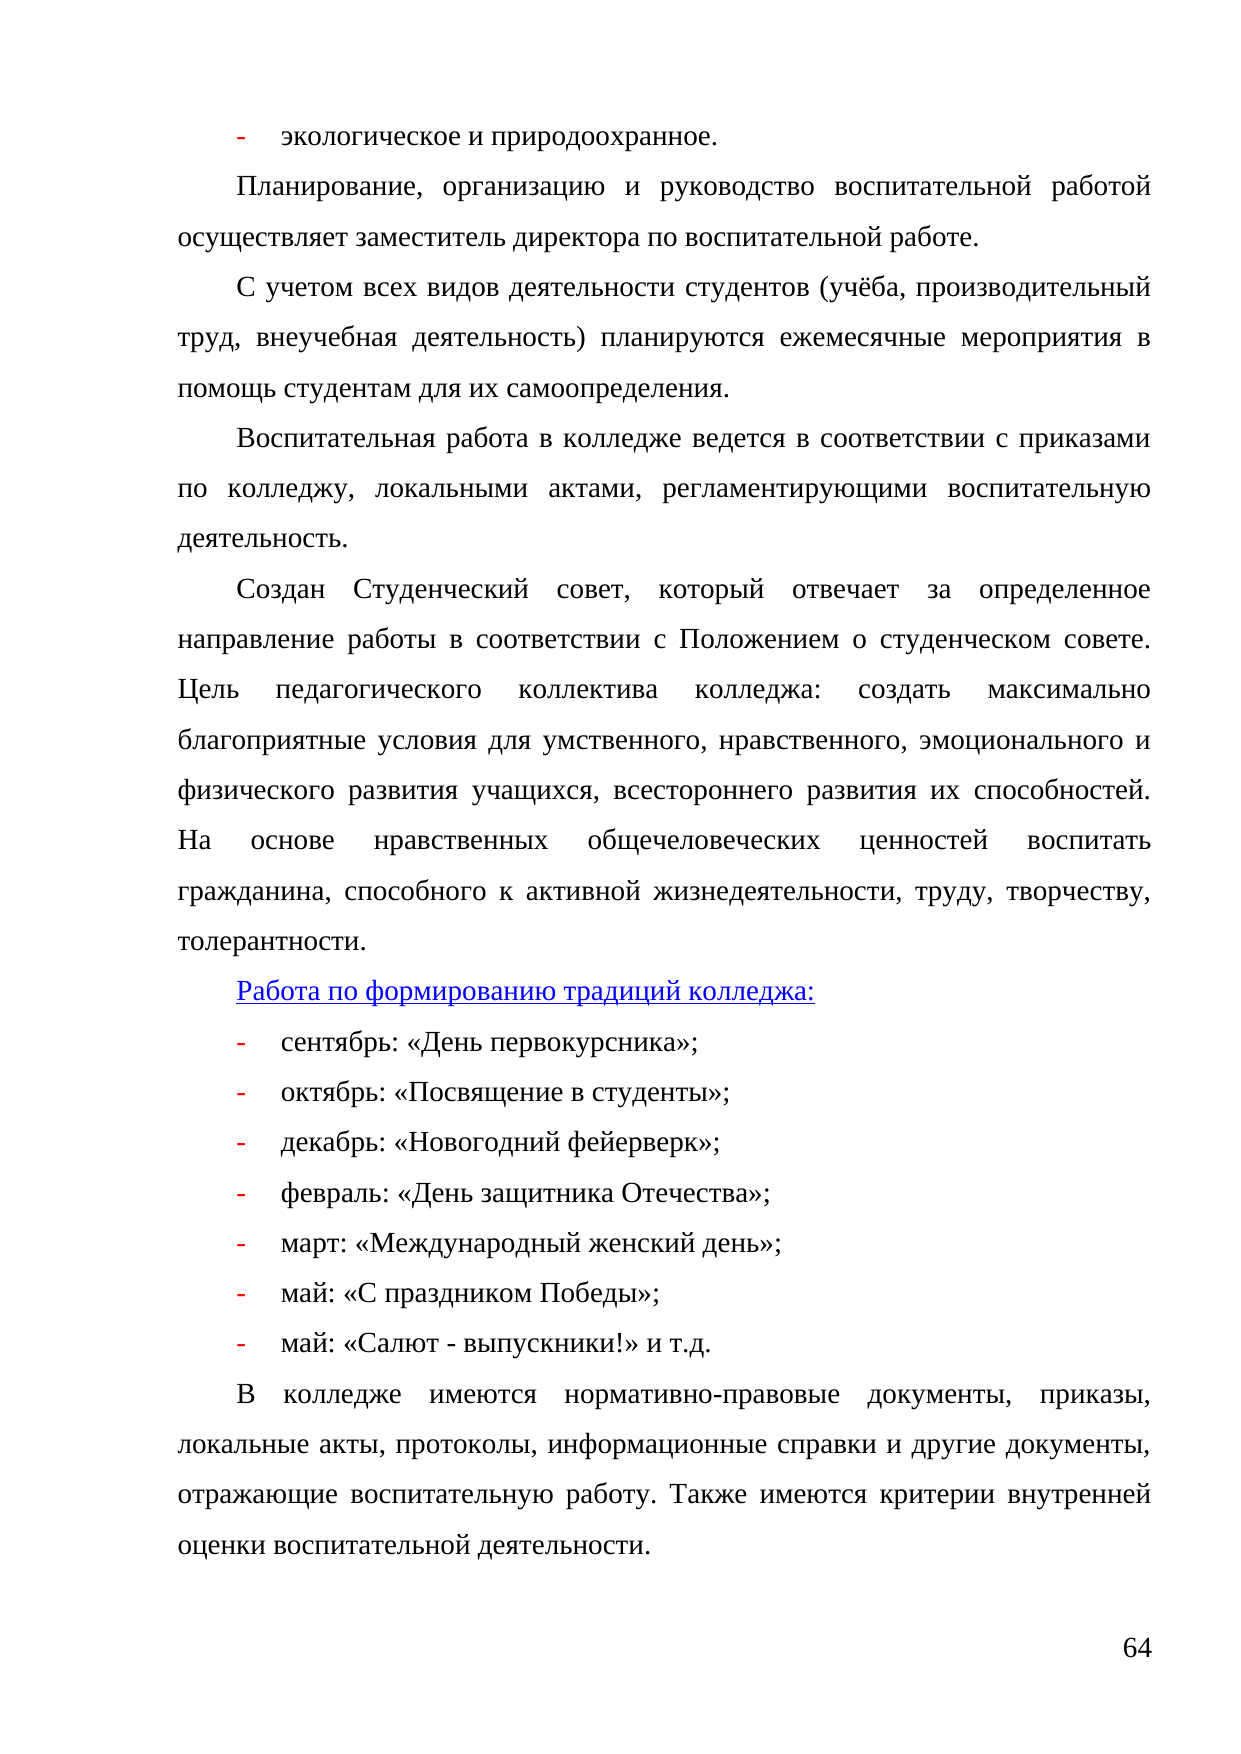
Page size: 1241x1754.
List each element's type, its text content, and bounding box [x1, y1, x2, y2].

list декабрь: «Новогодний фейерверк»; [236, 1124, 1152, 1158]
list февраль: «День защитника Отечества»; [236, 1175, 1152, 1208]
text В колледже имеются нормативно-правовые документы, приказы, локальные акты, протоколы, информационные справки и другие документы, отражающие воспитательную работу. Также имеются критерии внутренней оценки воспитательной деятельности. [177, 1376, 1152, 1560]
text Создан Студенческий совет, который отвечает за определенное направление работы в соответствии с Положением о студенческом совете. Цель педагогического коллектива колледжа: создать максимально благоприятные условия для умственного, нравственного, эмоционального и физического развития учащихся, всестороннего развития их способностей. На основе нравственных общечеловеческих ценностей воспитать гражданина, способного к активной жизнедеятельности, труду, творчеству, толерантности. [177, 571, 1152, 957]
list сентябрь: «День первокурсника»; [236, 1024, 1152, 1057]
text Планирование, организацию и руководство воспитательной работой осуществляет заместитель директора по воспитательной работе. [177, 168, 1152, 252]
list март: «Международный женский день»; [236, 1225, 1152, 1258]
text Воспитательная работа в колледже ведется в соответствии с приказами по колледжу, локальными актами, регламентирующими воспитательную деятельность. [177, 420, 1152, 554]
list экологическое и природоохранное. [236, 118, 1152, 152]
list октябрь: «Посвящение в студенты»; [236, 1074, 1152, 1108]
text Работа по формированию традиций колледжа: [177, 973, 1152, 1007]
text С учетом всех видов деятельности студентов (учёба, производительный труд, внеучебная деятельность) планируются ежемесячные мероприятия в помощь студентам для их самоопределения. [177, 269, 1152, 403]
list май: «Салют - выпускники!» и т.д. [236, 1326, 1152, 1359]
list май: «С праздником Победы»; [236, 1275, 1152, 1309]
